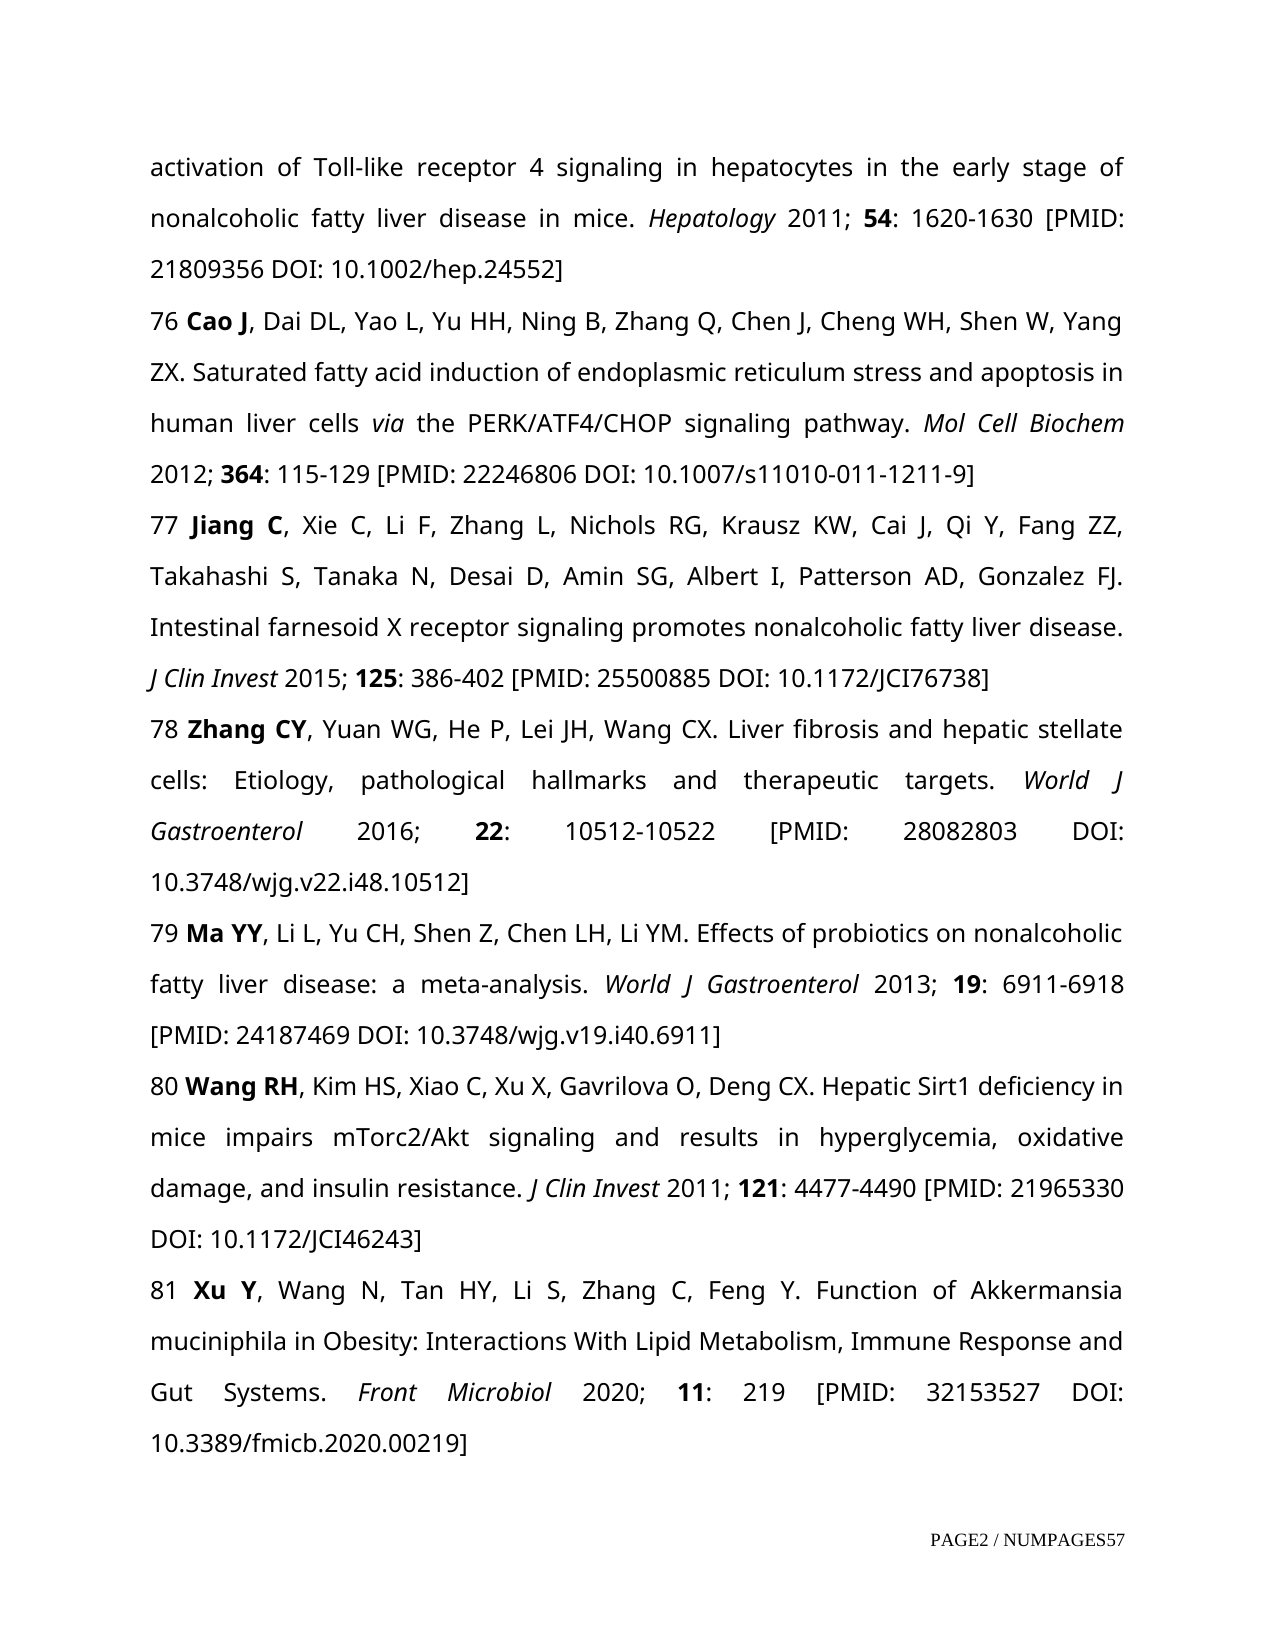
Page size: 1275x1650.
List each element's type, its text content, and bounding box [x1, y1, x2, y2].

text 80 Wang RH, Kim HS, Xiao C, Xu X, Gavrilova O, Deng CX. Hepatic Sirt1 deficiency in mice impairs mTorc2/Akt signaling and results in hyperglycemia, oxidative damage, and insulin resistance. J Clin Invest 2011; 121: 4477-4490 [PMID: 21965330 DOI: 10.1172/JCI46243] [150, 1069, 1125, 1256]
text 77 Jiang C, Xie C, Li F, Zhang L, Nichols RG, Krausz KW, Cai J, Qi Y, Fang ZZ, Takahashi S, Tanaka N, Desai D, Amin SG, Albert I, Patterson AD, Gonzalez FJ. Intestinal farnesoid X receptor signaling promotes nonalcoholic fatty liver disease. J Clin Invest 2015; 125: 386-402 [PMID: 25500885 DOI: 10.1172/JCI76738] [150, 507, 1125, 694]
text 79 Ma YY, Li L, Yu CH, Shen Z, Chen LH, Li YM. Effects of probiotics on nonalcoholic fatty liver disease: a meta-analysis. World J Gastroenterol 2013; 19: 6911-6918 [PMID: 24187469 DOI: 10.3748/wjg.v19.i40.6911] [150, 916, 1125, 1052]
text 76 Cao J, Dai DL, Yao L, Yu HH, Ning B, Zhang Q, Chen J, Cheng WH, Shen W, Yang ZX. Saturated fatty acid induction of endoplasmic reticulum stress and apoptosis in human liver cells via the PERK/ATF4/CHOP signaling pathway. Mol Cell Biochem 2012; 364: 115-129 [PMID: 22246806 DOI: 10.1007/s11010-011-1211-9] [150, 303, 1125, 490]
text 78 Zhang CY, Yuan WG, He P, Lei JH, Wang CX. Liver fibrosis and hepatic stellate cells: Etiology, pathological hallmarks and therapeutic targets. World J Gastroenterol 2016; 22: 10512-10522 [PMID: 28082803 DOI: 10.3748/wjg.v22.i48.10512] [150, 711, 1125, 899]
text 81 Xu Y, Wang N, Tan HY, Li S, Zhang C, Feng Y. Function of Akkermansia muciniphila in Obesity: Interactions With Lipid Metabolism, Immune Response and Gut Systems. Front Microbiol 2020; 11: 219 [PMID: 32153527 DOI: 10.3389/fmicb.2020.00219] [150, 1273, 1125, 1460]
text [150, 150, 1125, 286]
